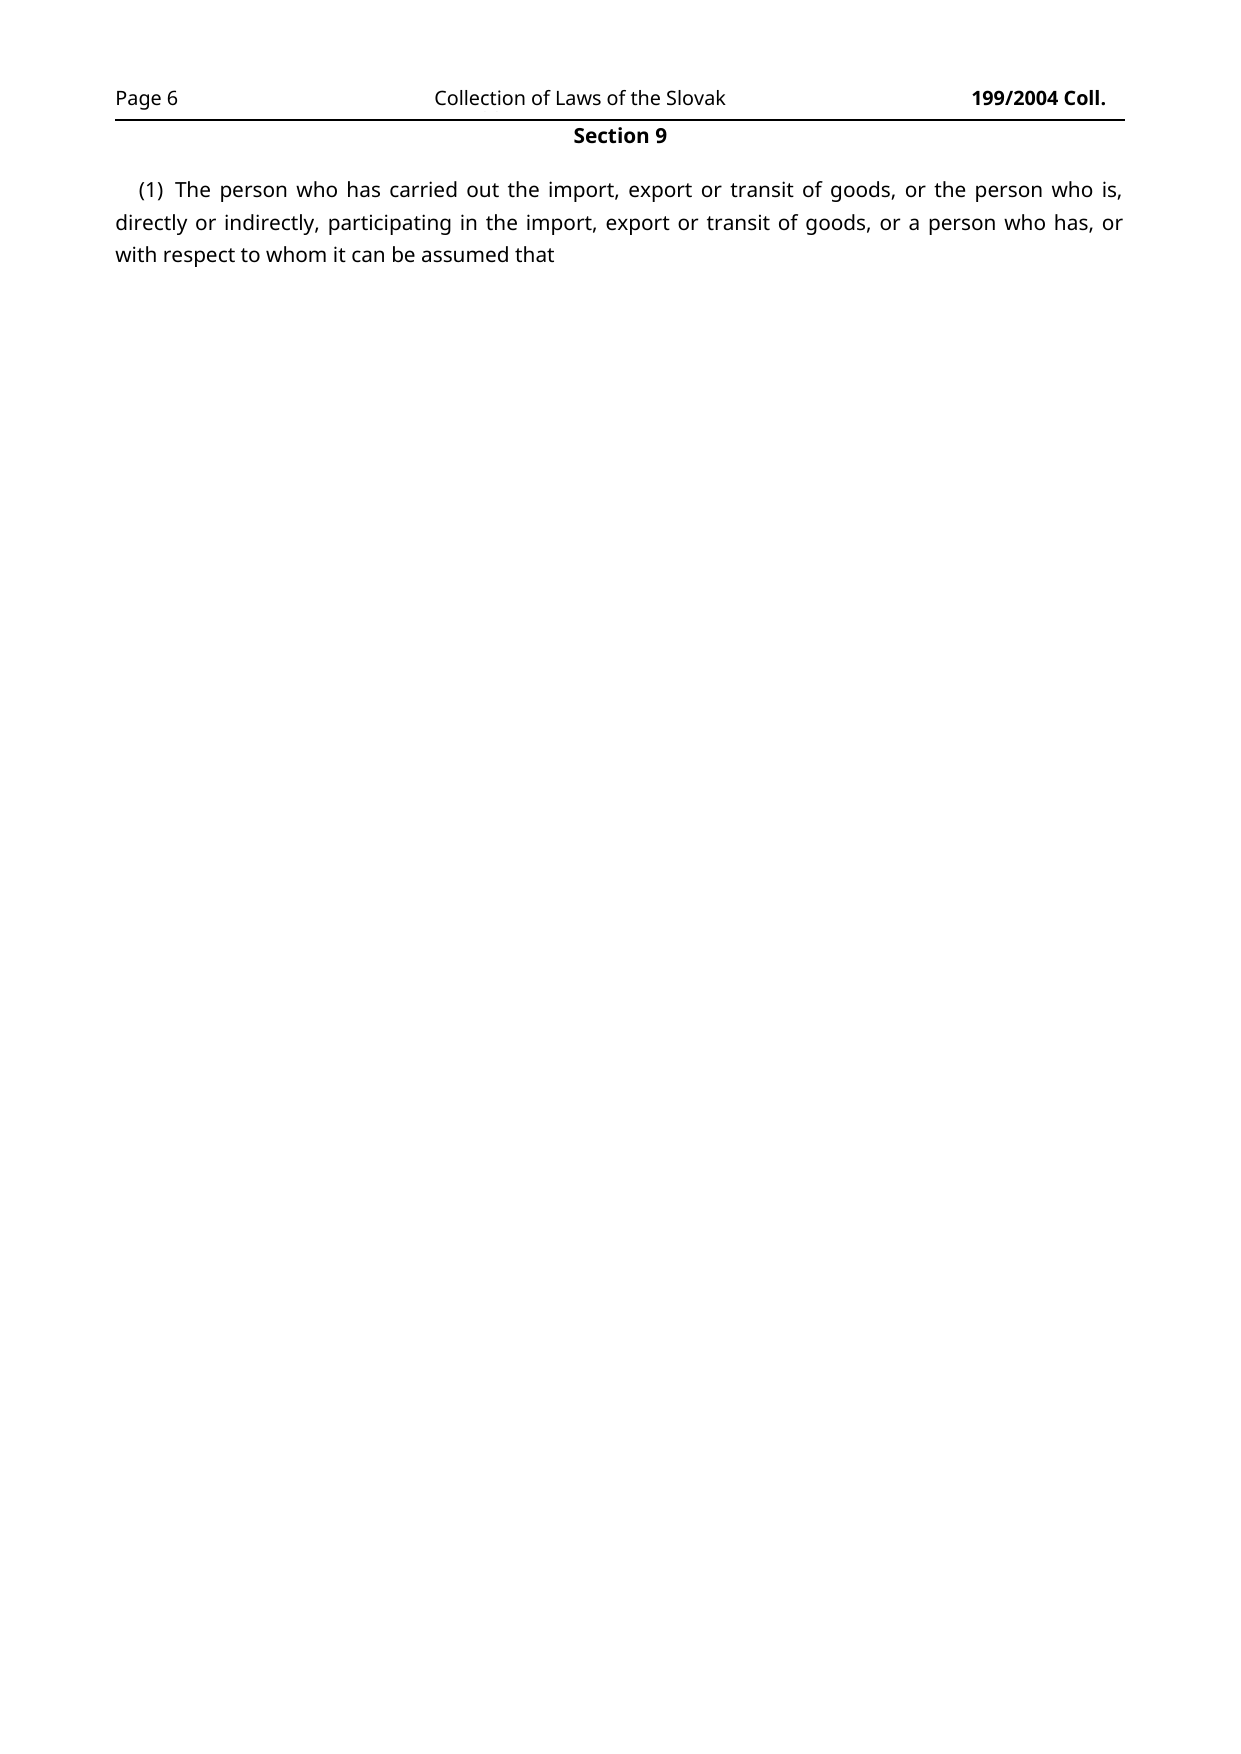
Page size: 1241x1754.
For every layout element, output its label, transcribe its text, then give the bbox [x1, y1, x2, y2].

text Section 9 [102, 121, 1138, 149]
list The person who has carried out the import, export or transit of goods, or the person who is, directly or indirectly, participating in the import, export or transit of goods, or a person who has, or with respect to whom it can be assumed that [115, 175, 1125, 269]
